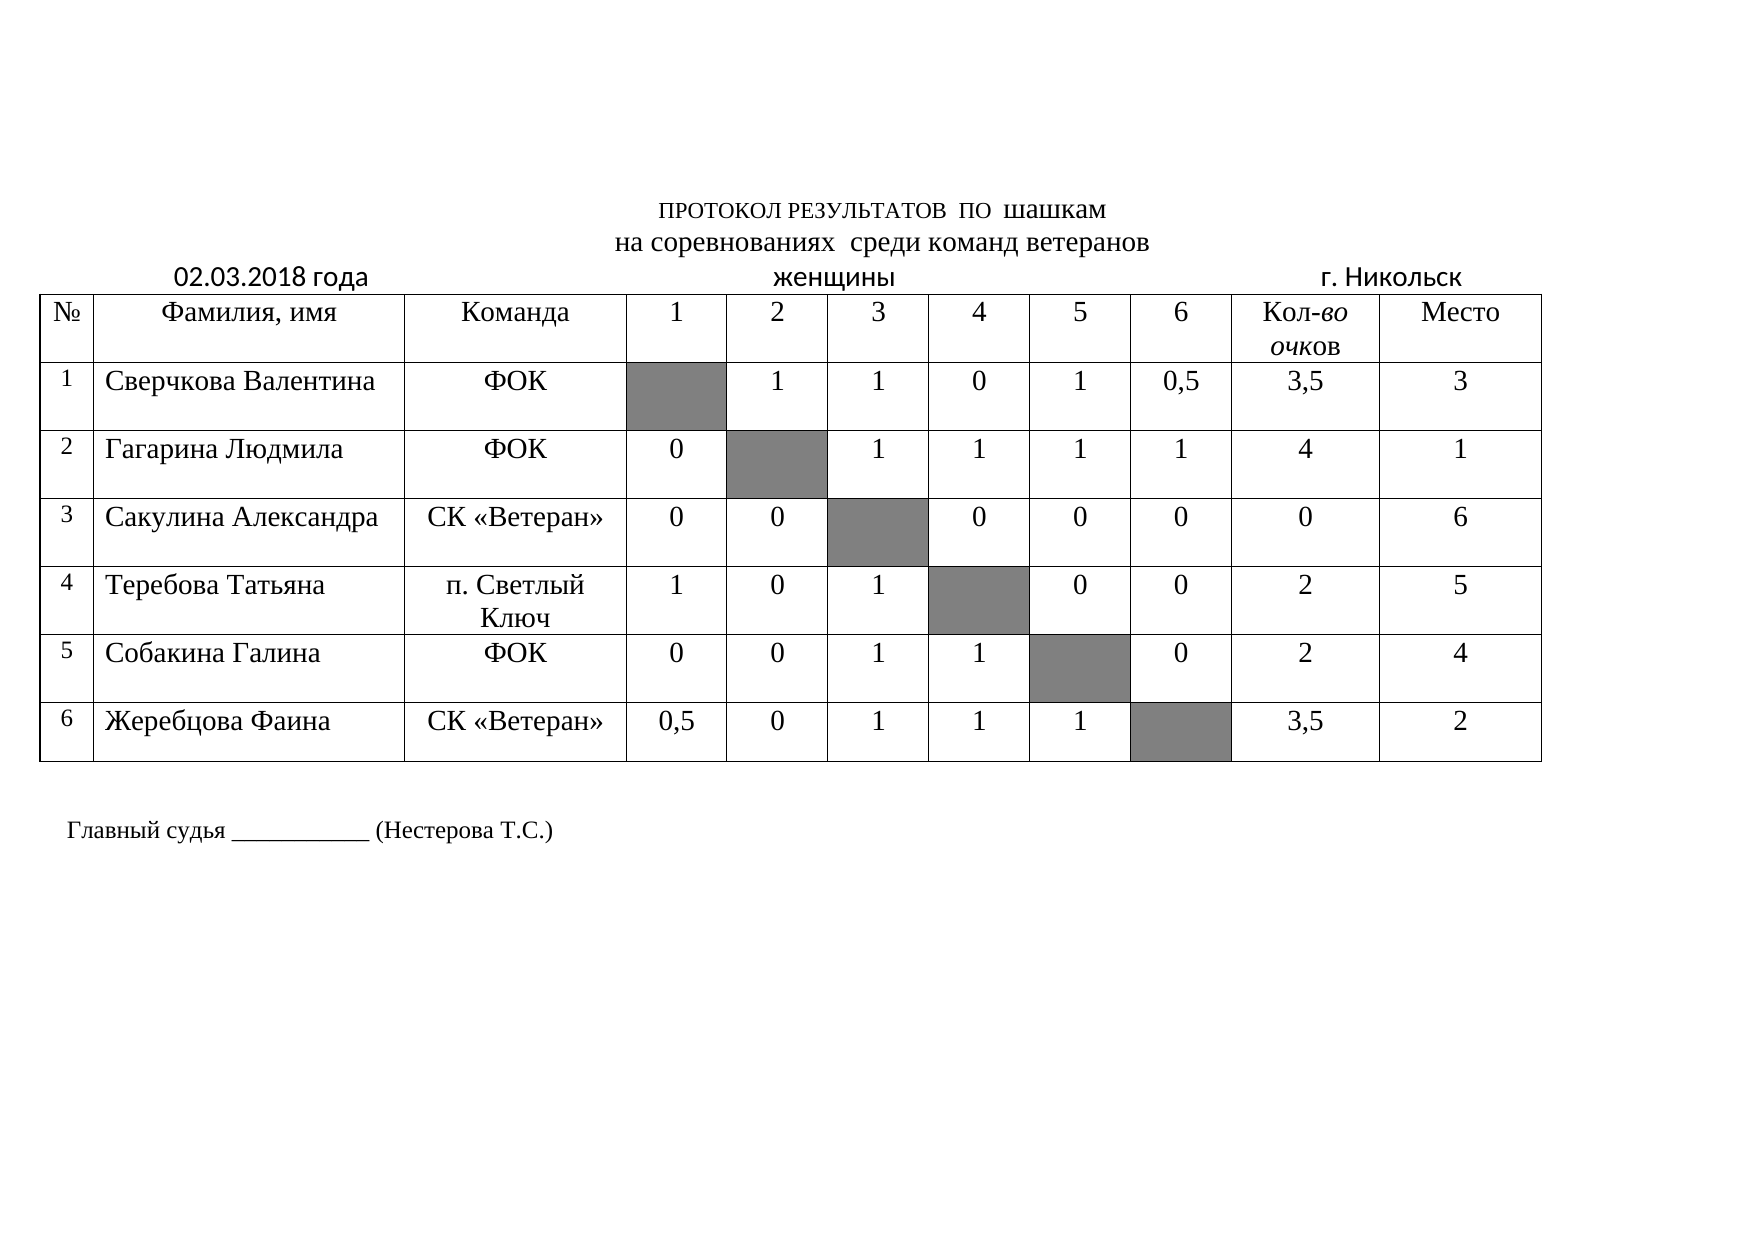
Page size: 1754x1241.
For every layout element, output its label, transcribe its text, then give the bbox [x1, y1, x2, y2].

table_cell ФОК [405, 431, 626, 498]
text ПРОТОКОЛ РЕЗУЛЬТАТОВ ПО шашкам [35, 191, 1729, 224]
table_cell 0 [627, 431, 726, 498]
table_cell [1030, 635, 1130, 702]
table_cell 0 [727, 703, 827, 761]
table_cell Сакулина Александра [94, 499, 404, 566]
table_cell [627, 363, 726, 430]
table_cell 6 [1380, 499, 1541, 566]
text Главный судья ___________ (Нестерова Т.С.) [35, 815, 1729, 844]
table_cell 4 [1380, 635, 1541, 702]
table_cell 1 [1380, 431, 1541, 498]
table_header 6 [1131, 295, 1231, 362]
table_cell СК «Ветеран» [405, 499, 626, 566]
table_header Фамилия, имя [94, 295, 404, 362]
table_cell 3 [1380, 363, 1541, 430]
table_header Команда [405, 295, 626, 362]
table_cell Теребова Татьяна [94, 567, 404, 634]
table_cell 0 [1030, 567, 1130, 634]
table_cell 0 [929, 499, 1029, 566]
table_cell 0,5 [627, 703, 726, 761]
table_cell 2 [1232, 635, 1379, 702]
table_cell 1 [727, 363, 827, 430]
table_cell п. Светлый Ключ [405, 567, 626, 634]
table_cell 0 [1030, 499, 1130, 566]
table_cell Собакина Галина [94, 635, 404, 702]
table_cell 2 [1380, 703, 1541, 761]
table_cell 2 [1232, 567, 1379, 634]
table_cell 1 [1030, 363, 1130, 430]
table_cell 0 [627, 635, 726, 702]
table_cell 0 [1131, 567, 1231, 634]
table_cell 0 [1131, 499, 1231, 566]
table_cell ФОК [405, 635, 626, 702]
table_cell [929, 567, 1029, 634]
table_cell 5 [41, 635, 93, 702]
table_cell 1 [828, 703, 928, 761]
table_cell 0 [727, 567, 827, 634]
table_cell 3,5 [1232, 363, 1379, 430]
table_header 2 [727, 295, 827, 362]
table_cell 4 [41, 567, 93, 634]
table_cell Сверчкова Валентина [94, 363, 404, 430]
table_cell 0 [727, 635, 827, 702]
table_header Место [1380, 295, 1541, 362]
table_cell 0 [727, 499, 827, 566]
table_cell 1 [1030, 431, 1130, 498]
table_cell 5 [1380, 567, 1541, 634]
table_header 3 [828, 295, 928, 362]
table_cell [1131, 703, 1231, 761]
table_cell 4 [1232, 431, 1379, 498]
table_cell Гагарина Людмила [94, 431, 404, 498]
table_cell 1 [929, 431, 1029, 498]
table_cell Жеребцова Фаина [94, 703, 404, 761]
table_cell 0 [1131, 635, 1231, 702]
text на соревнованиях среди команд ветеранов [35, 224, 1729, 258]
table_cell 1 [627, 567, 726, 634]
table_cell 1 [828, 363, 928, 430]
text 02.03.2018 года женщины г. Никольск [35, 258, 1729, 293]
table_header 4 [929, 295, 1029, 362]
table_cell 0 [627, 499, 726, 566]
table_cell 6 [41, 703, 93, 761]
table_cell 0,5 [1131, 363, 1231, 430]
table_cell 3,5 [1232, 703, 1379, 761]
table_cell 1 [1030, 703, 1130, 761]
table_header 1 [627, 295, 726, 362]
table_cell 1 [828, 431, 928, 498]
table_header № [41, 295, 93, 362]
table_cell СК «Ветеран» [405, 703, 626, 761]
table_header 5 [1030, 295, 1130, 362]
table_cell [828, 499, 928, 566]
table_cell 1 [929, 635, 1029, 702]
table_cell 3 [41, 499, 93, 566]
table_cell 1 [828, 567, 928, 634]
table_cell 0 [1232, 499, 1379, 566]
table_cell [727, 431, 827, 498]
table_cell 1 [41, 363, 93, 430]
table_cell 0 [929, 363, 1029, 430]
table_header Кол-во очков [1232, 295, 1379, 362]
table_cell ФОК [405, 363, 626, 430]
table_cell 2 [41, 431, 93, 498]
table_cell 1 [1131, 431, 1231, 498]
table_cell 1 [929, 703, 1029, 761]
table_cell 1 [828, 635, 928, 702]
